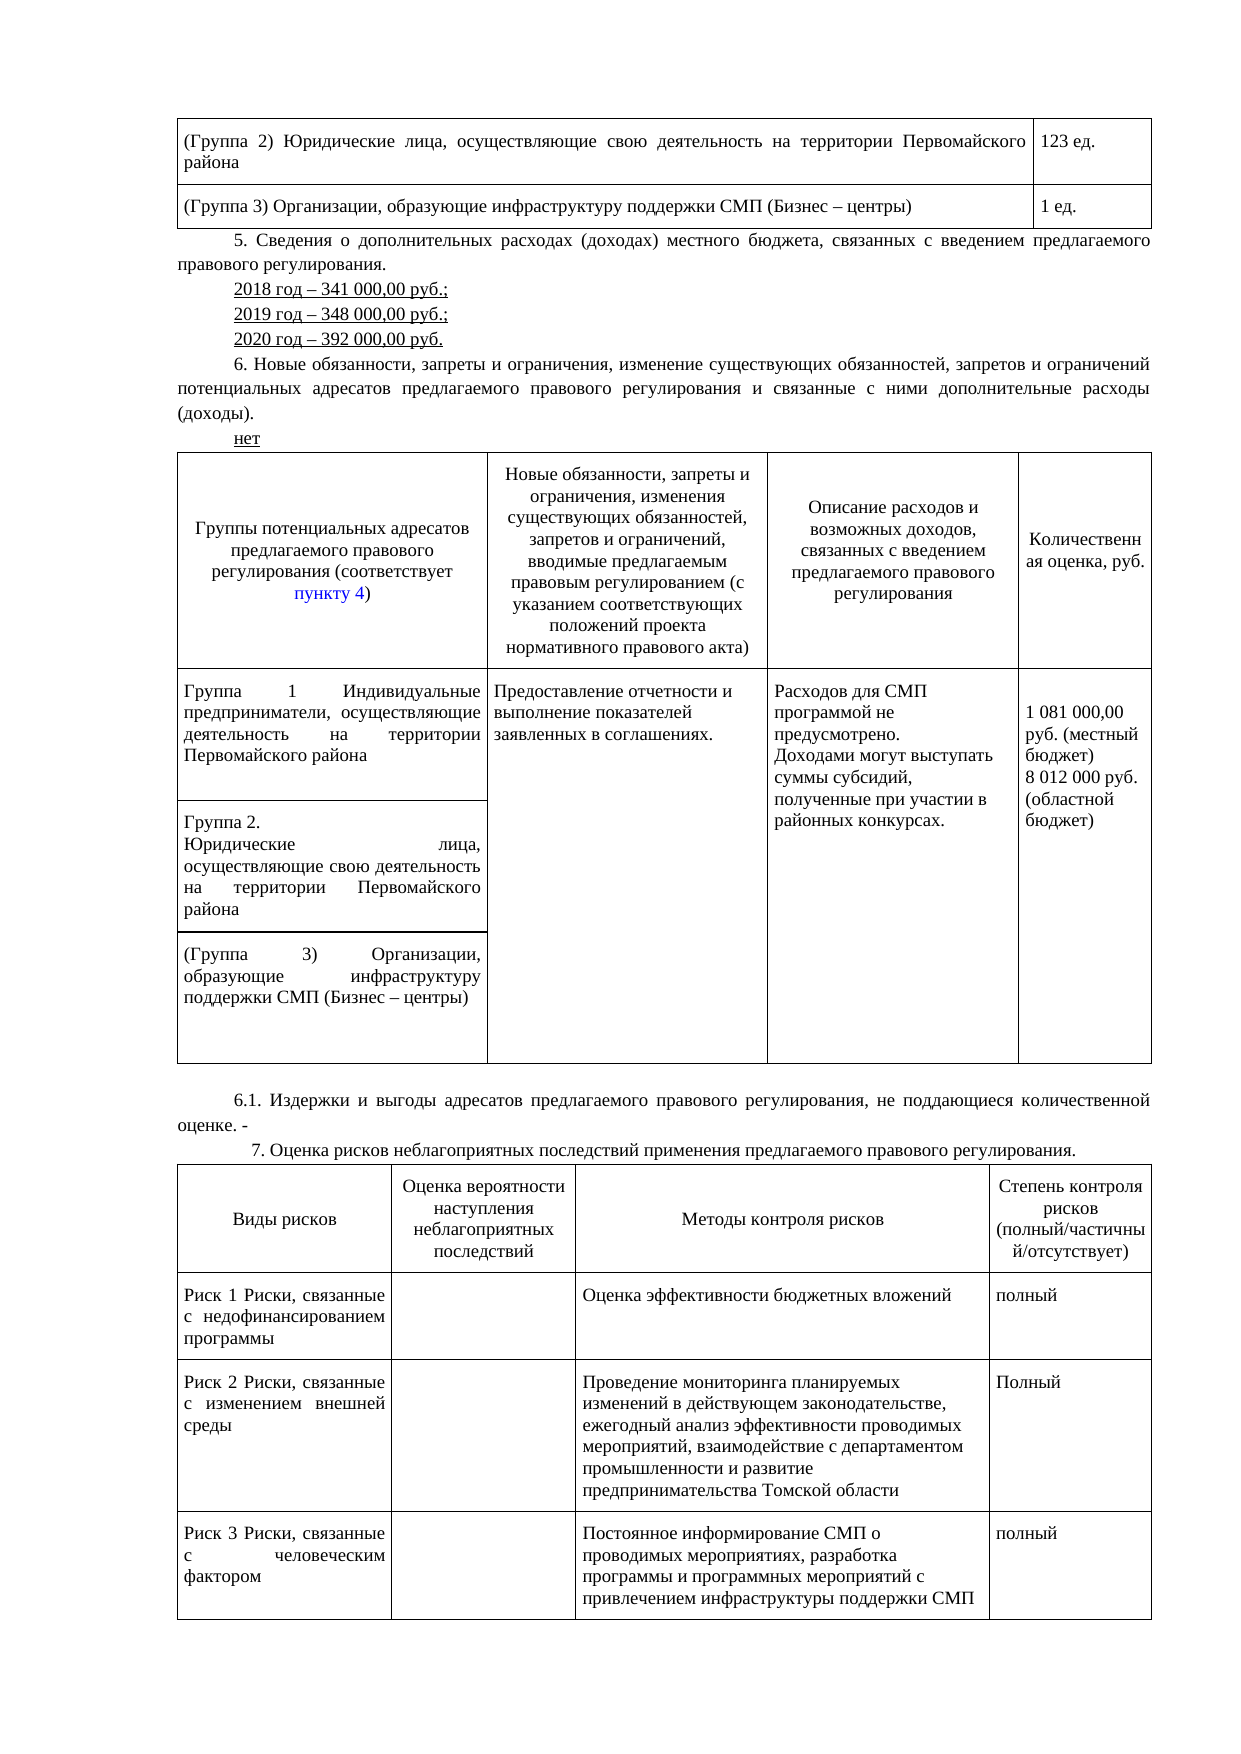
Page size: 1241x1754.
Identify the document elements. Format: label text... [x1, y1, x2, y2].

text 2020 год – 392 000,00 руб. [177, 328, 1152, 349]
table_cell Полный [990, 1360, 1151, 1511]
table_header Степень контроля рисков (полный/частичный/отсутствует) [990, 1165, 1151, 1272]
table_cell Постоянное информирование СМП о проводимых мероприятиях, разработка программы и программных мероприятий с привлечением инфраструктуры поддержки СМП [576, 1512, 989, 1619]
table_cell 1 081 000,00 руб. (местный бюджет) 8 012 000 руб. (областной бюджет) [1019, 669, 1151, 931]
table_cell 123 ед. [1034, 119, 1151, 183]
table_cell (Группа 3) Организации, образующие инфраструктуру поддержки СМП (Бизнес – центры) [178, 933, 487, 1063]
table_cell полный [990, 1273, 1151, 1359]
table_cell Оценка эффективности бюджетных вложений [576, 1273, 989, 1359]
table_cell Предоставление отчетности и выполнение показателей заявленных в соглашениях. [488, 669, 767, 931]
table_cell [392, 1360, 575, 1511]
table_cell [1019, 931, 1151, 1063]
text 7. Оценка рисков неблагоприятных последствий применения предлагаемого правового регулирования. [177, 1139, 1152, 1160]
table_header Количественная оценка, руб. [1019, 453, 1151, 668]
table_header Виды рисков [178, 1165, 391, 1272]
text 6. Новые обязанности, запреты и ограничения, изменение существующих обязанностей, запретов и ограничений потенциальных адресатов предлагаемого правового регулирования и связанные с ними дополнительные расходы (доходы). [177, 352, 1152, 423]
text 5. Сведения о дополнительных расходах (доходах) местного бюджета, связанных с введением предлагаемого правового регулирования. [177, 229, 1152, 275]
table_header Оценка вероятности наступления неблагоприятных последствий [392, 1165, 575, 1272]
table_cell Риск 3 Риски, связанные с человеческим фактором [178, 1512, 391, 1619]
text нет [177, 427, 1152, 448]
table_cell Группа 2. Юридические лица, осуществляющие свою деятельность на территории Первомайского района [178, 801, 487, 931]
table_cell 1 ед. [1034, 185, 1151, 227]
table_header Описание расходов и возможных доходов, связанных с введением предлагаемого правового регулирования [768, 453, 1018, 668]
table_header Новые обязанности, запреты и ограничения, изменения существующих обязанностей, запретов и ограничений, вводимые предлагаемым правовым регулированием (с указанием соответствующих положений проекта нормативного правового акта) [488, 453, 767, 668]
table_cell Риск 2 Риски, связанные с изменением внешней среды [178, 1360, 391, 1511]
table_cell полный [990, 1512, 1151, 1619]
table_cell [392, 1273, 575, 1359]
text 2018 год – 341 000,00 руб.; [177, 278, 1152, 299]
text 6.1. Издержки и выгоды адресатов предлагаемого правового регулирования, не поддающиеся количественной оценке. - [177, 1089, 1152, 1135]
table_cell [768, 931, 1018, 1063]
table_cell Группа 1 Индивидуальные предприниматели, осуществляющие деятельность на территории Первомайского района [178, 669, 487, 800]
table_cell [392, 1512, 575, 1619]
table_cell (Группа 3) Организации, образующие инфраструктуру поддержки СМП (Бизнес – центры) [178, 185, 1033, 227]
table_cell Расходов для СМП программой не предусмотрено. Доходами могут выступать суммы субсидий, полученные при участии в районных конкурсах. [768, 669, 1018, 931]
table_cell [488, 931, 767, 1063]
text 2019 год – 348 000,00 руб.; [177, 303, 1152, 324]
table_header Методы контроля рисков [576, 1165, 989, 1272]
table_header Группы потенциальных адресатов предлагаемого правового регулирования (соответствует пункту 4) [178, 453, 487, 668]
table_cell Проведение мониторинга планируемых изменений в действующем законодательстве, ежегодный анализ эффективности проводимых мероприятий, взаимодействие с департаментом промышленности и развитие предпринимательства Томской области [576, 1360, 989, 1511]
table_cell (Группа 2) Юридические лица, осуществляющие свою деятельность на территории Первомайского района [178, 119, 1033, 183]
table_cell Риск 1 Риски, связанные с недофинансированием программы [178, 1273, 391, 1359]
